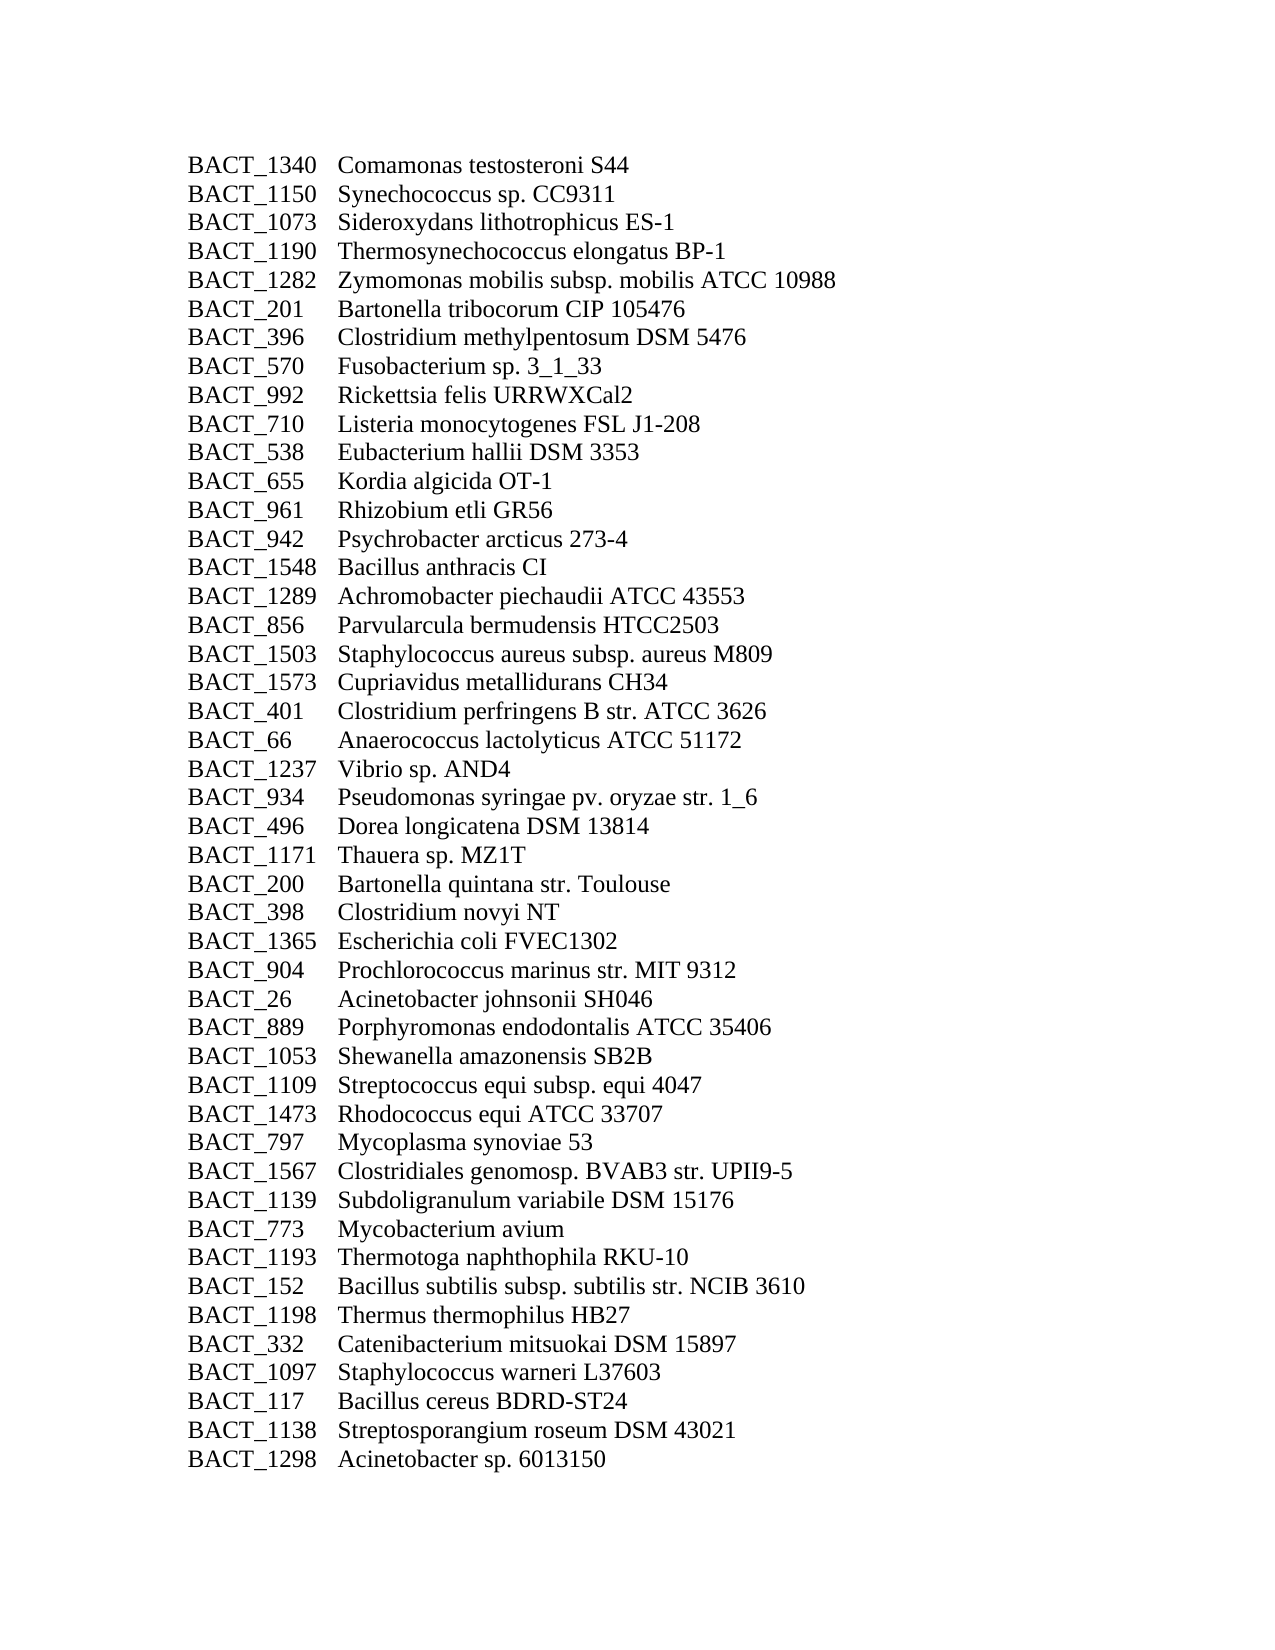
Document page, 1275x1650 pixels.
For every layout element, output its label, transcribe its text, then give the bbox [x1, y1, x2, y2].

text BACT_398 Clostridium novyi NT [187, 897, 1087, 926]
text BACT_1289 Achromobacter piechaudii ATCC 43553 [187, 581, 1087, 610]
text BACT_1503 Staphylococcus aureus subsp. aureus M809 [187, 639, 1087, 667]
text BACT_1171 Thauera sp. MZ1T [187, 840, 1087, 869]
text BACT_1109 Streptococcus equi subsp. equi 4047 [187, 1070, 1087, 1099]
text BACT_1150 Synechococcus sp. CC9311 [187, 179, 1087, 207]
text BACT_856 Parvularcula bermudensis HTCC2503 [187, 610, 1087, 639]
text BACT_1190 Thermosynechococcus elongatus BP-1 [187, 236, 1087, 265]
text BACT_1053 Shewanella amazonensis SB2B [187, 1041, 1087, 1070]
text BACT_961 Rhizobium etli GR56 [187, 495, 1087, 524]
text BACT_332 Catenibacterium mitsuokai DSM 15897 [187, 1329, 1087, 1357]
text BACT_1548 Bacillus anthracis CI [187, 552, 1087, 581]
text BACT_773 Mycobacterium avium [187, 1214, 1087, 1242]
text BACT_1073 Sideroxydans lithotrophicus ES-1 [187, 207, 1087, 236]
text BACT_401 Clostridium perfringens B str. ATCC 3626 [187, 696, 1087, 725]
text BACT_1340 Comamonas testosteroni S44 [187, 150, 1087, 179]
text BACT_934 Pseudomonas syringae pv. oryzae str. 1_6 [187, 782, 1087, 811]
text BACT_904 Prochlorococcus marinus str. MIT 9312 [187, 955, 1087, 984]
text BACT_889 Porphyromonas endodontalis ATCC 35406 [187, 1012, 1087, 1041]
text BACT_1193 Thermotoga naphthophila RKU-10 [187, 1242, 1087, 1271]
text BACT_538 Eubacterium hallii DSM 3353 [187, 437, 1087, 466]
text BACT_26 Acinetobacter johnsonii SH046 [187, 984, 1087, 1012]
text BACT_152 Bacillus subtilis subsp. subtilis str. NCIB 3610 [187, 1271, 1087, 1300]
text BACT_201 Bartonella tribocorum CIP 105476 [187, 294, 1087, 322]
text BACT_1198 Thermus thermophilus HB27 [187, 1300, 1087, 1329]
text BACT_1097 Staphylococcus warneri L37603 [187, 1357, 1087, 1386]
text BACT_570 Fusobacterium sp. 3_1_33 [187, 351, 1087, 380]
text BACT_1138 Streptosporangium roseum DSM 43021 [187, 1415, 1087, 1444]
text BACT_1237 Vibrio sp. AND4 [187, 754, 1087, 782]
text BACT_1473 Rhodococcus equi ATCC 33707 [187, 1099, 1087, 1127]
text BACT_797 Mycoplasma synoviae 53 [187, 1127, 1087, 1156]
text BACT_710 Listeria monocytogenes FSL J1-208 [187, 409, 1087, 437]
text BACT_655 Kordia algicida OT-1 [187, 466, 1087, 495]
text BACT_496 Dorea longicatena DSM 13814 [187, 811, 1087, 840]
text BACT_1365 Escherichia coli FVEC1302 [187, 926, 1087, 955]
text BACT_117 Bacillus cereus BDRD-ST24 [187, 1386, 1087, 1415]
text BACT_1298 Acinetobacter sp. 6013150 [187, 1444, 1087, 1472]
text BACT_396 Clostridium methylpentosum DSM 5476 [187, 322, 1087, 351]
text BACT_1567 Clostridiales genomosp. BVAB3 str. UPII9-5 [187, 1156, 1087, 1185]
text BACT_1282 Zymomonas mobilis subsp. mobilis ATCC 10988 [187, 265, 1087, 294]
text BACT_942 Psychrobacter arcticus 273-4 [187, 524, 1087, 552]
text BACT_992 Rickettsia felis URRWXCal2 [187, 380, 1087, 409]
text BACT_66 Anaerococcus lactolyticus ATCC 51172 [187, 725, 1087, 754]
text BACT_200 Bartonella quintana str. Toulouse [187, 869, 1087, 897]
text BACT_1573 Cupriavidus metallidurans CH34 [187, 667, 1087, 696]
text BACT_1139 Subdoligranulum variabile DSM 15176 [187, 1185, 1087, 1214]
